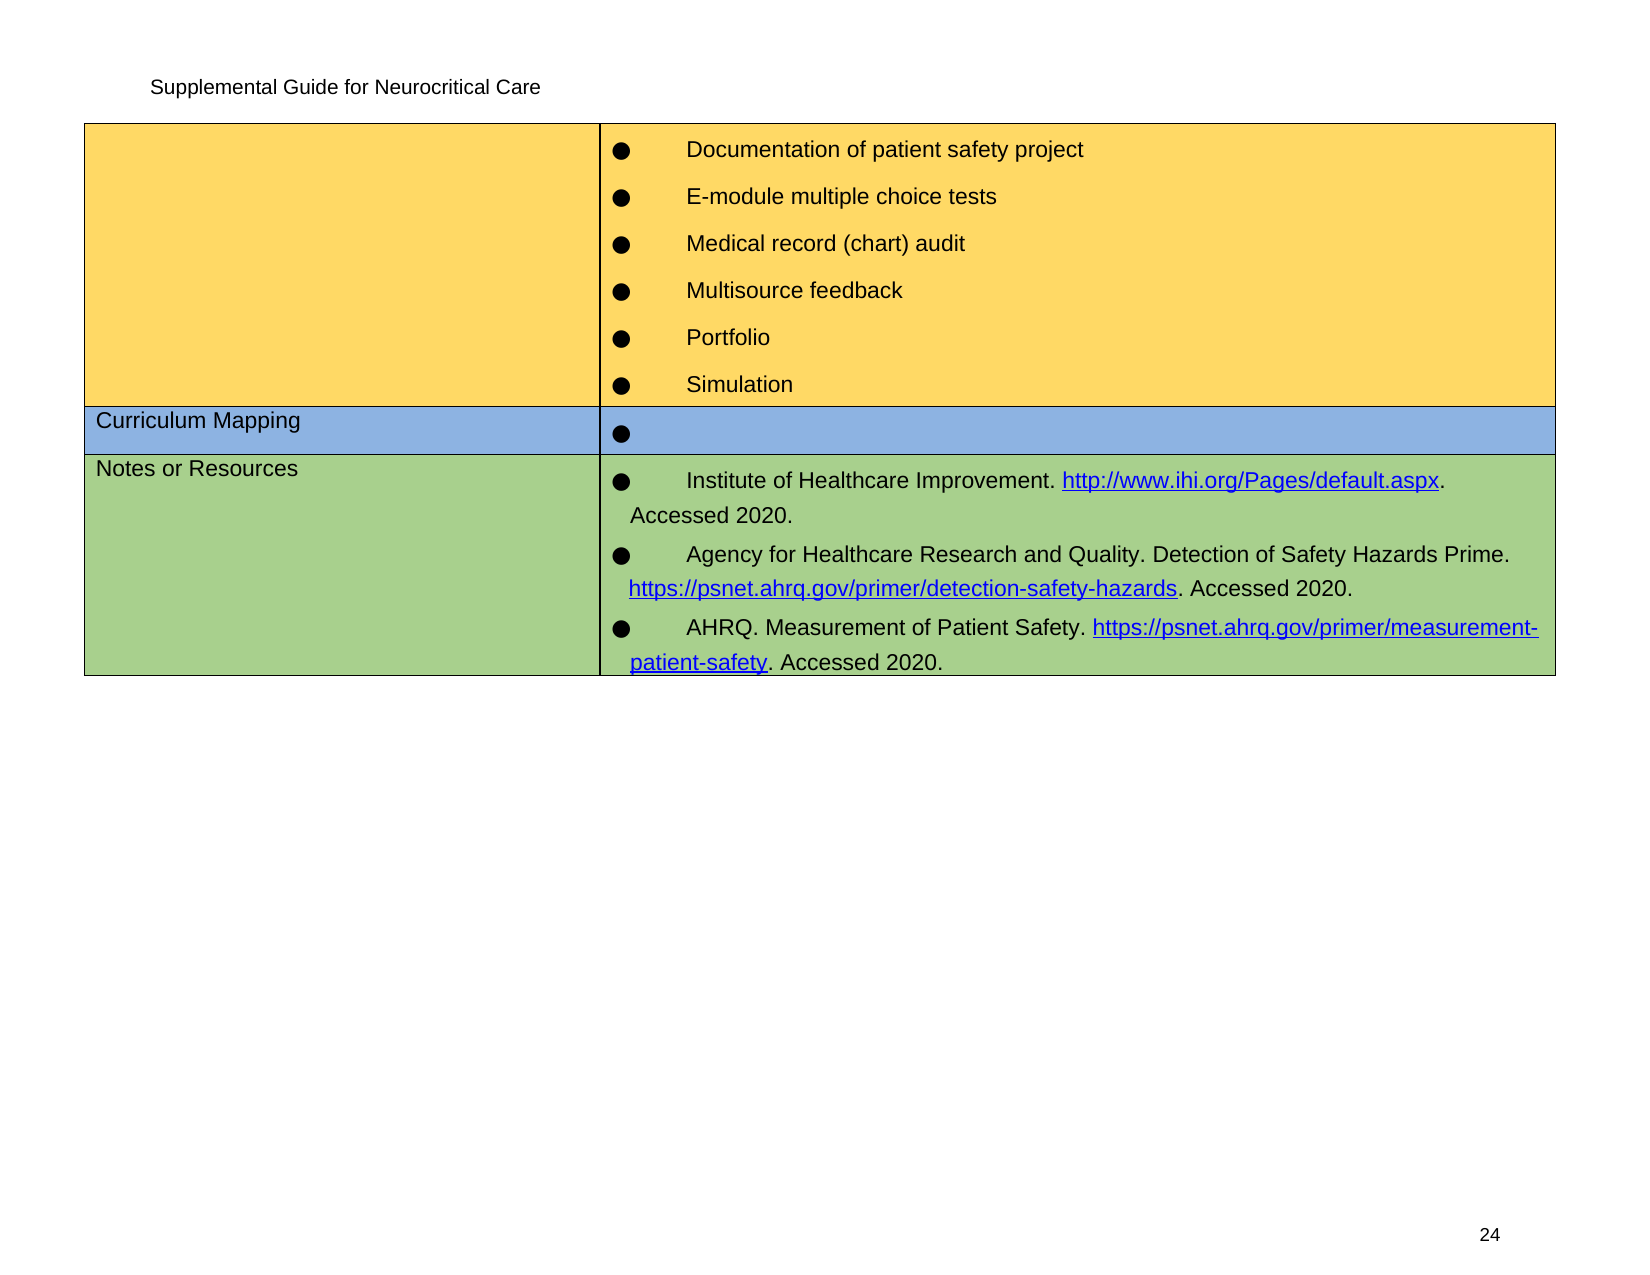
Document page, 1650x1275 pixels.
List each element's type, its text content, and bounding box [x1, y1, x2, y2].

table_cell [601, 407, 1555, 454]
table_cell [601, 124, 1555, 406]
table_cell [85, 124, 599, 406]
table_cell Notes or Resources [85, 455, 599, 675]
table_cell Institute of Healthcare Improvement. http://www.ihi.org/Pages/default.aspx. Accessed 2020. Agency for Healthcare Research and Quality. Detection of Safety Hazards Prime. https://psnet.ahrq.gov/primer/detection-safety-hazards. Accessed 2020. AHRQ. Measurement of Patient Safety. https://psnet.ahrq.gov/primer/measurement-patient-safety. Accessed 2020. [601, 455, 1555, 675]
table_cell Curriculum Mapping [85, 407, 599, 454]
